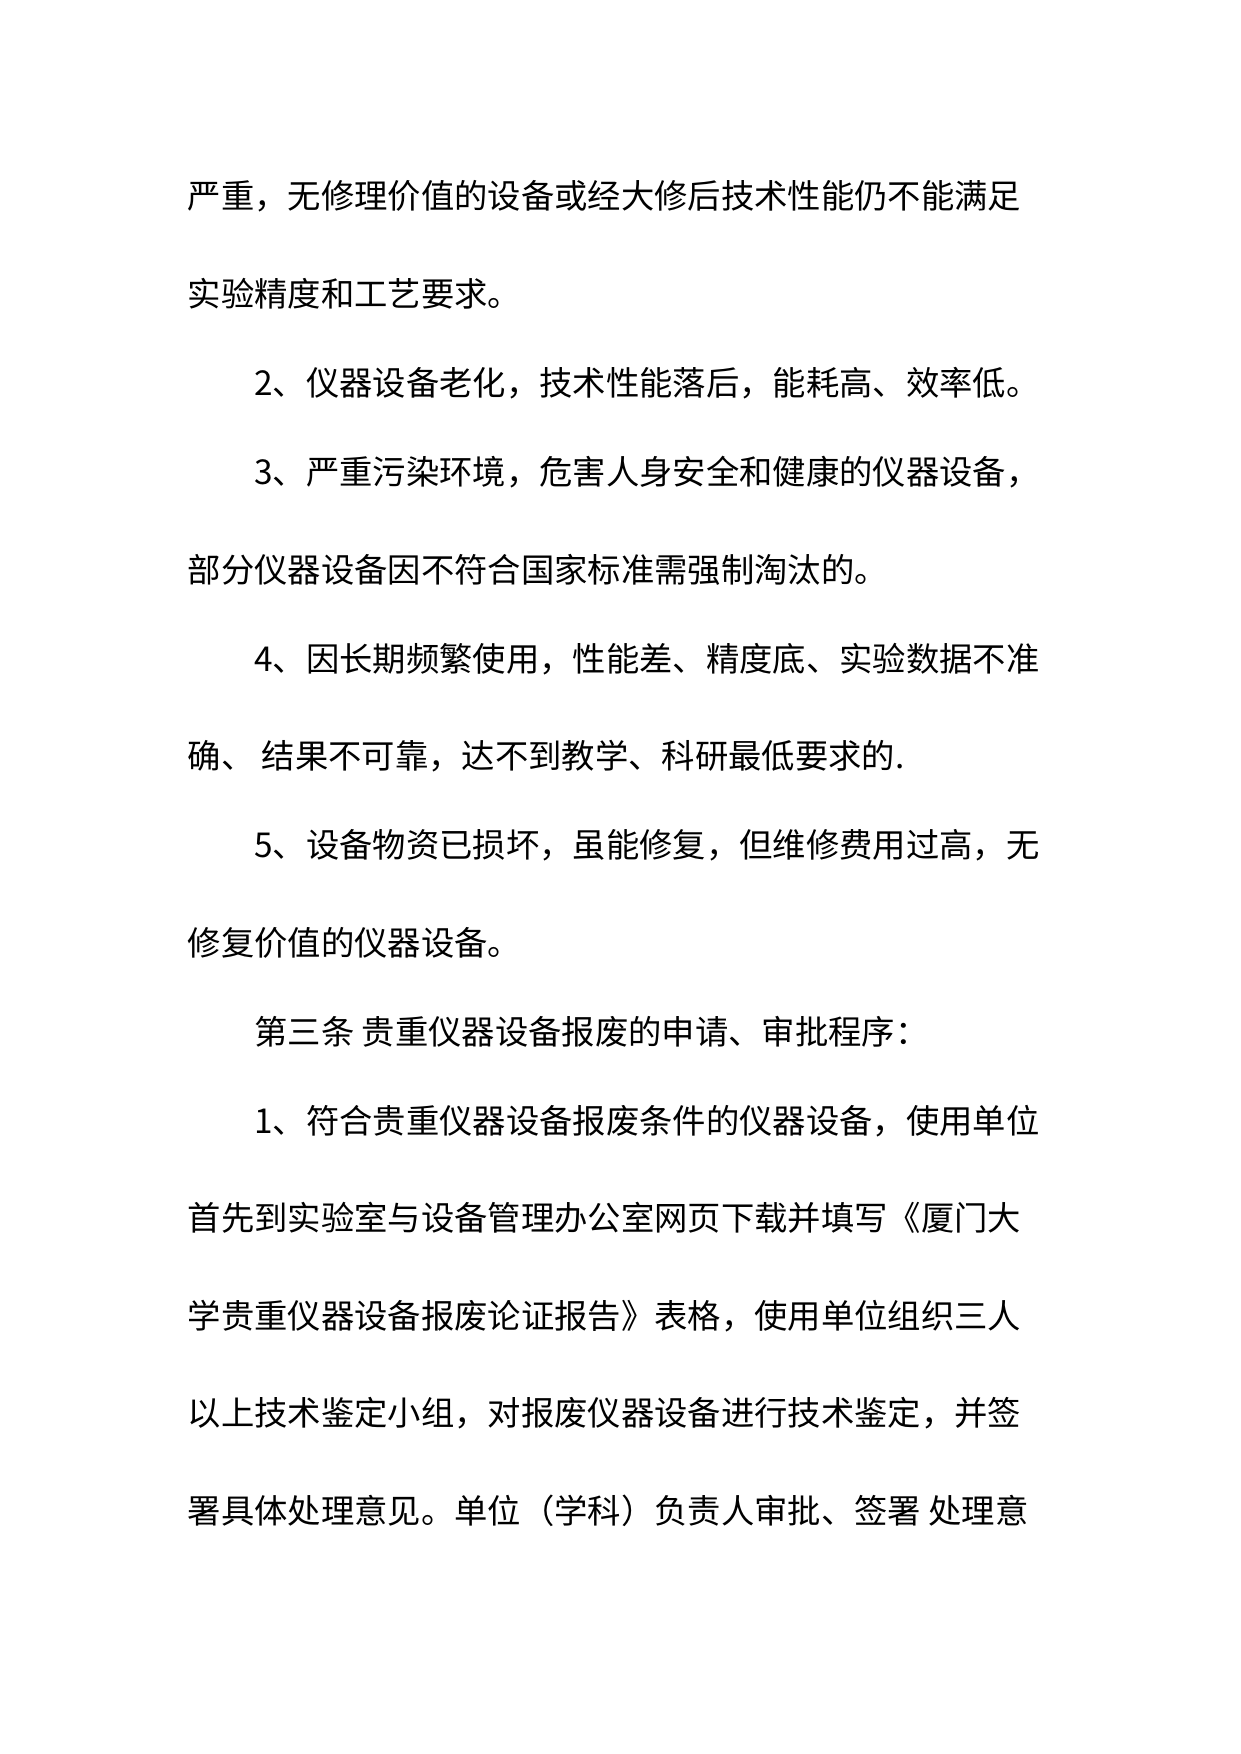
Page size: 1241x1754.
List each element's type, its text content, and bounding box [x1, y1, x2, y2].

text 3、严重污染环境，危害人身安全和健康的仪器设备， 部分仪器设备因不符合国家标准需强制淘汰的。 [187, 438, 1053, 600]
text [187, 1086, 1053, 1541]
text 2、仪器设备老化，技术性能落后，能耗高、效率低。 [187, 348, 1053, 413]
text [187, 162, 1053, 324]
text 第三条 贵重仪器设备报废的申请、审批程序： [187, 997, 1053, 1062]
text 4、因长期频繁使用，性能差、精度底、实验数据不准确、 结果不可靠，达不到教学、科研最低要求的. [187, 624, 1053, 787]
text 5、设备物资已损坏，虽能修复，但维修费用过高，无修复价值的仪器设备。 [187, 811, 1053, 973]
